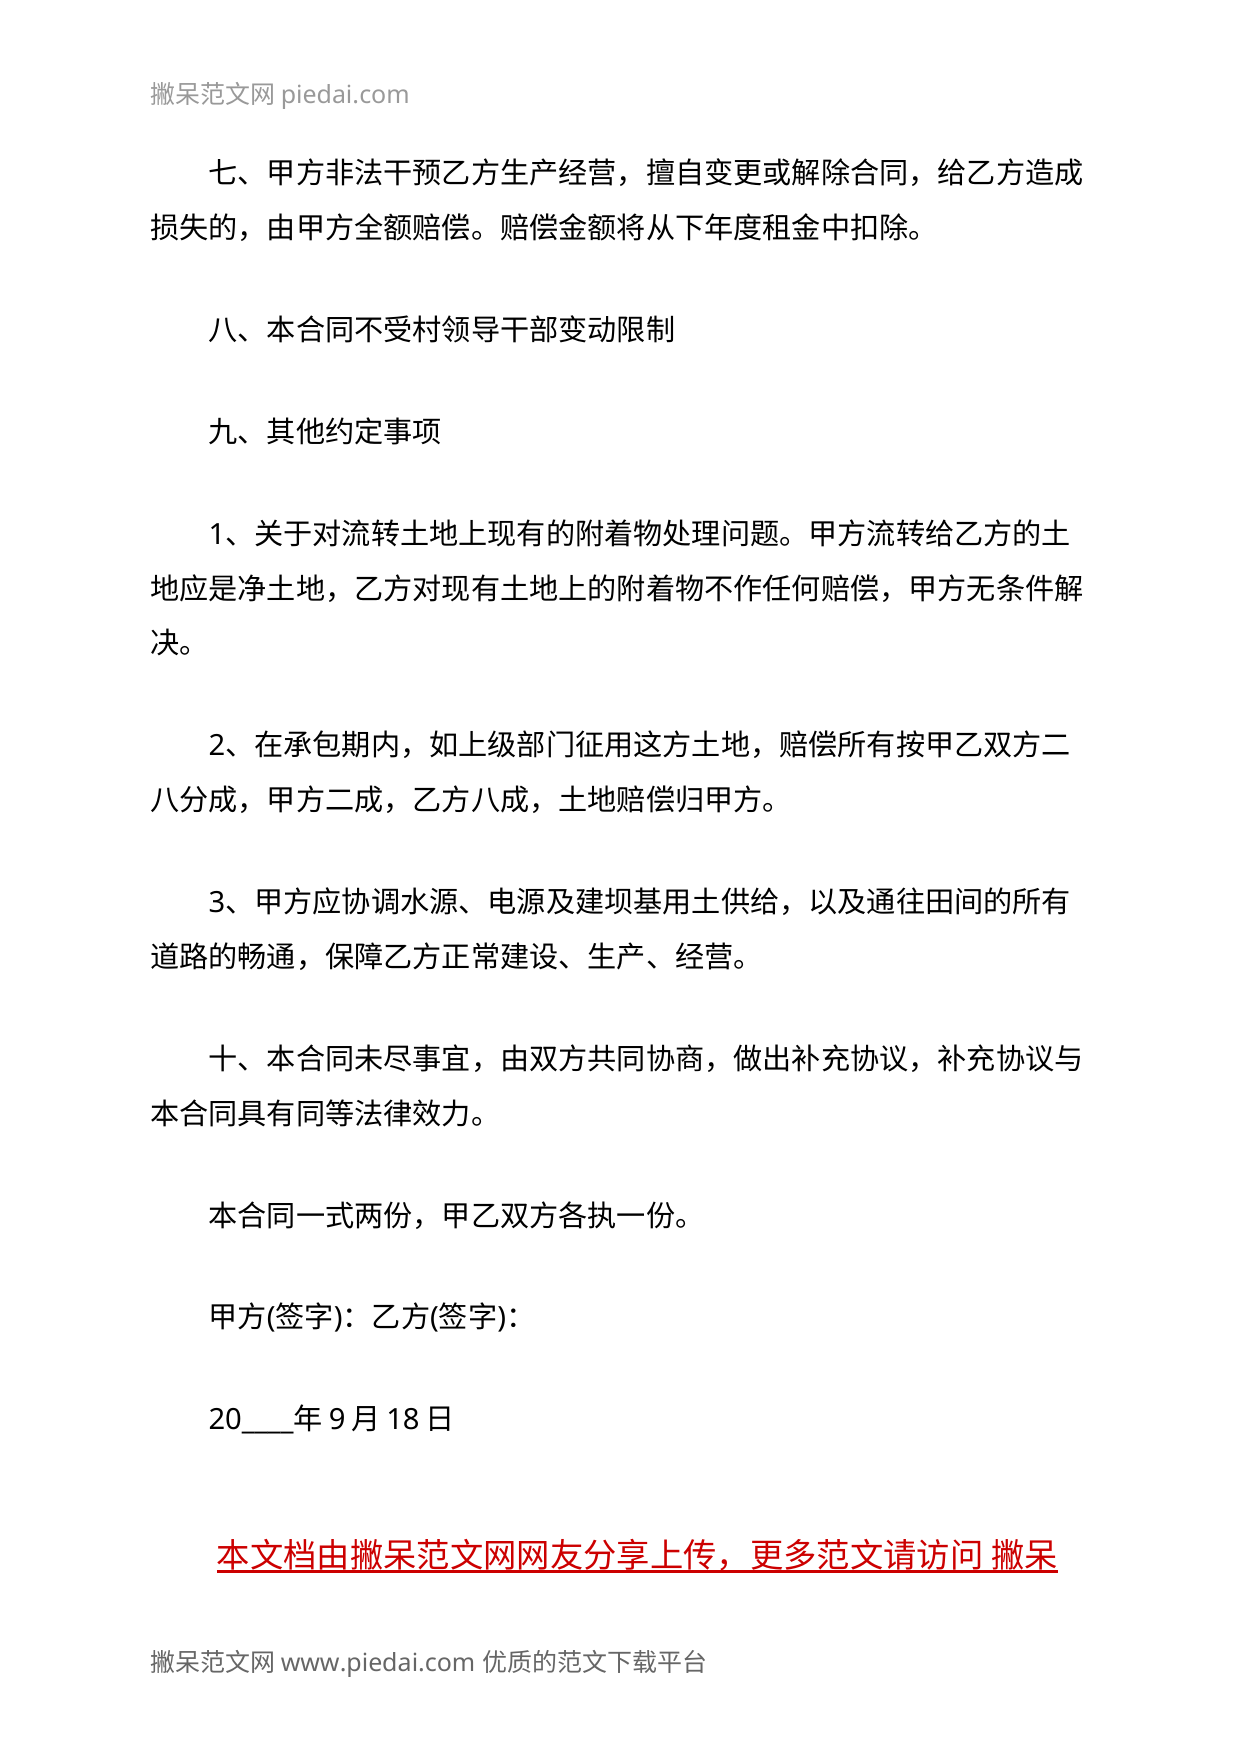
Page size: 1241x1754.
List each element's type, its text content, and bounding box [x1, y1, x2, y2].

text 八、本合同不受村领导干部变动限制 [150, 307, 1090, 349]
text 七、甲方非法干预乙方生产经营，擅自变更或解除合同，给乙方造成损失的，由甲方全额赔偿。赔偿金额将从下年度租金中扣除。 [150, 150, 1090, 247]
text 十、本合同未尽事宜，由双方共同协商，做出补充协议，补充协议与本合同具有同等法律效力。 [150, 1035, 1090, 1133]
text 甲方(签字)：乙方(签字)： [150, 1294, 1090, 1336]
text 本合同一式两份，甲乙双方各执一份。 [150, 1192, 1090, 1234]
text 1、关于对流转土地上现有的附着物处理问题。甲方流转给乙方的土地应是净土地，乙方对现有土地上的附着物不作任何赔偿，甲方无条件解决。 [150, 510, 1090, 662]
text 3、甲方应协调水源、电源及建坝基用土供给，以及通往田间的所有道路的畅通，保障乙方正常建设、生产、经营。 [150, 879, 1090, 976]
text 2、在承包期内，如上级部门征用这方土地，赔偿所有按甲乙双方二八分成，甲方二成，乙方八成，土地赔偿归甲方。 [150, 722, 1090, 819]
text 20____年9月18日 [150, 1396, 1090, 1438]
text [150, 1529, 1090, 1577]
text 九、其他约定事项 [150, 408, 1090, 451]
